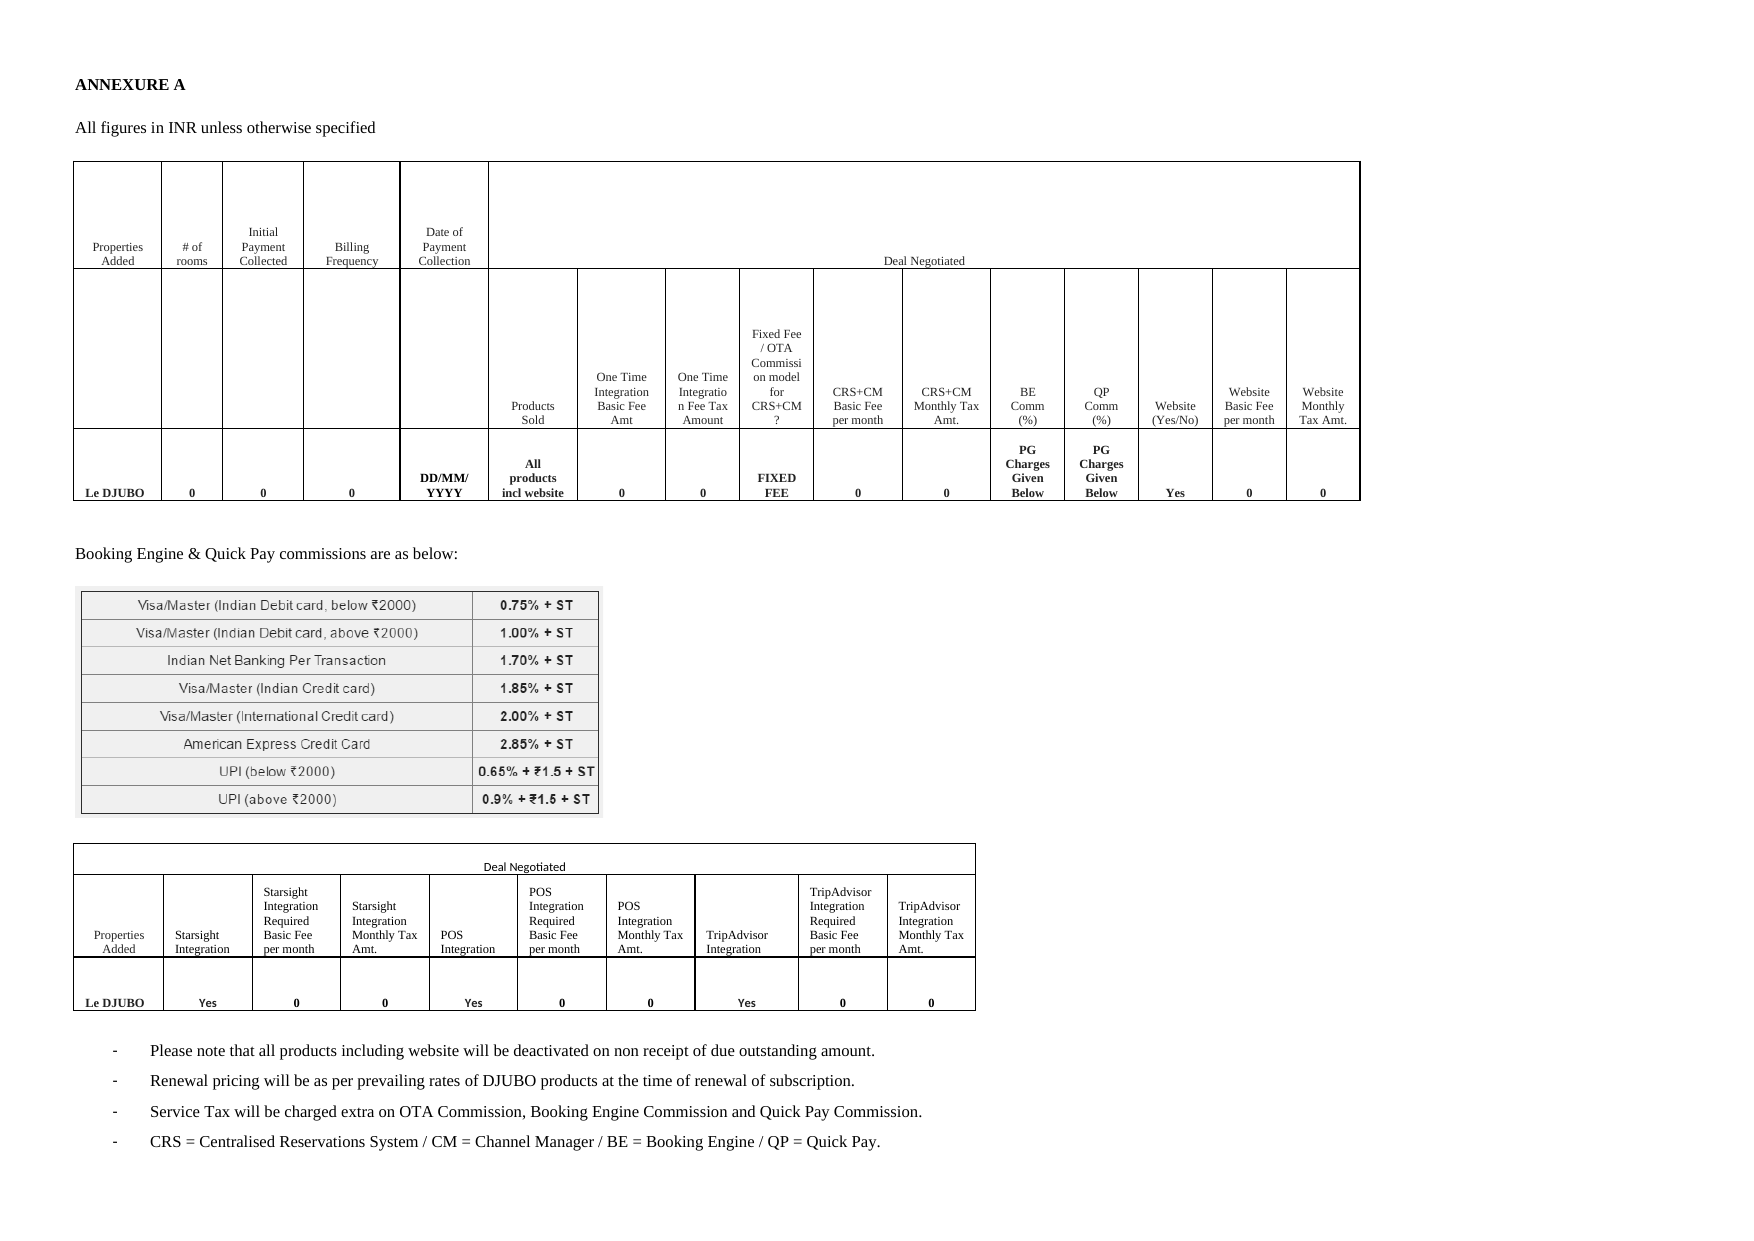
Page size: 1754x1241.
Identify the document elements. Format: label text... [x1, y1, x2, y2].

table_cell FIXED FEE [740, 429, 813, 500]
table_cell Properties Added [74, 875, 163, 956]
table_cell Yes [164, 958, 252, 1010]
table_cell 0 [888, 958, 975, 1010]
table_cell POS Integration Required Basic Fee per month [518, 875, 606, 956]
table_cell [401, 269, 488, 427]
table_cell 0 [253, 958, 340, 1010]
table_cell Website Basic Fee per month [1213, 269, 1286, 427]
table_header Date of Payment Collection [401, 162, 488, 268]
table_cell TripAdvisor Integration [696, 875, 798, 956]
table_cell POS Integration [430, 875, 517, 956]
table_cell 0 [799, 958, 887, 1010]
text ANNEXURE A [75, 75, 1679, 94]
table_cell Website Monthly Tax Amt. [1287, 269, 1359, 427]
table_cell DD/MM/YYYY [401, 429, 488, 500]
table_cell QP Comm (%) [1065, 269, 1138, 427]
table_cell Products Sold [489, 269, 577, 427]
list Renewal pricing will be as per prevailing rates of DJUBO products at the time of renewal of subscription. [112, 1070, 1679, 1091]
table_cell 0 [341, 958, 429, 1010]
list CRS = Centralised Reservations System / CM = Channel Manager / BE = Booking Engine / QP = Quick Pay. [112, 1131, 1679, 1152]
picture [75, 586, 604, 818]
table_header Billing Frequency [304, 162, 399, 268]
table_cell 0 [304, 429, 399, 500]
table_cell 0 [578, 429, 665, 500]
text All figures in INR unless otherwise specified [75, 118, 1679, 137]
table_cell CRS+CM Basic Fee per month [814, 269, 902, 427]
list Please note that all products including website will be deactivated on non receipt of due outstanding amount. [112, 1040, 1679, 1060]
table_cell 0 [666, 429, 739, 500]
table_cell 0 [1213, 429, 1286, 500]
table_cell TripAdvisor Integration Required Basic Fee per month [799, 875, 887, 956]
table_cell One Time Integration Basic Fee Amt [578, 269, 665, 427]
table_cell PG Charges Given Below [1065, 429, 1138, 500]
list Service Tax will be charged extra on OTA Commission, Booking Engine Commission and Quick Pay Commission. [112, 1101, 1679, 1121]
text Booking Engine & Quick Pay commissions are as below: [75, 544, 1679, 563]
table_cell 0 [903, 429, 990, 500]
table_header Initial Payment Collected [223, 162, 303, 268]
table_cell One Time Integration Fee Tax Amount [666, 269, 739, 427]
table_cell Yes [430, 958, 517, 1010]
table_cell Yes [696, 958, 798, 1010]
table_header Deal Negotiated [489, 162, 1359, 268]
table_cell Starsight Integration Monthly Tax Amt. [341, 875, 429, 956]
table_header Properties Added [74, 162, 161, 268]
table_cell [304, 269, 399, 427]
table_cell Le DJUBO [74, 958, 163, 1010]
table_cell Starsight Integration [164, 875, 252, 956]
table_cell PG Charges Given Below [991, 429, 1064, 500]
table_cell [223, 269, 303, 427]
table_cell Le DJUBO [74, 429, 161, 500]
table_cell Starsight Integration Required Basic Fee per month [253, 875, 340, 956]
table_cell [74, 269, 161, 427]
table_cell CRS+CM Monthly Tax Amt. [903, 269, 990, 427]
table_cell POS Integration Monthly Tax Amt. [607, 875, 694, 956]
table_header Deal Negotiated [74, 844, 975, 874]
table_cell 0 [223, 429, 303, 500]
table_cell [162, 269, 222, 427]
table_cell Yes [1139, 429, 1212, 500]
table_cell Fixed Fee / OTA Commission model for CRS+CM? [740, 269, 813, 427]
table_cell Website (Yes/No) [1139, 269, 1212, 427]
table_cell 0 [518, 958, 606, 1010]
table_cell 0 [1287, 429, 1359, 500]
table_cell TripAdvisor Integration Monthly Tax Amt. [888, 875, 975, 956]
table_header # of rooms [162, 162, 222, 268]
table_cell 0 [607, 958, 694, 1010]
table_cell All products incl website [489, 429, 577, 500]
table_cell BE Comm (%) [991, 269, 1064, 427]
table_cell 0 [162, 429, 222, 500]
table_cell 0 [814, 429, 902, 500]
